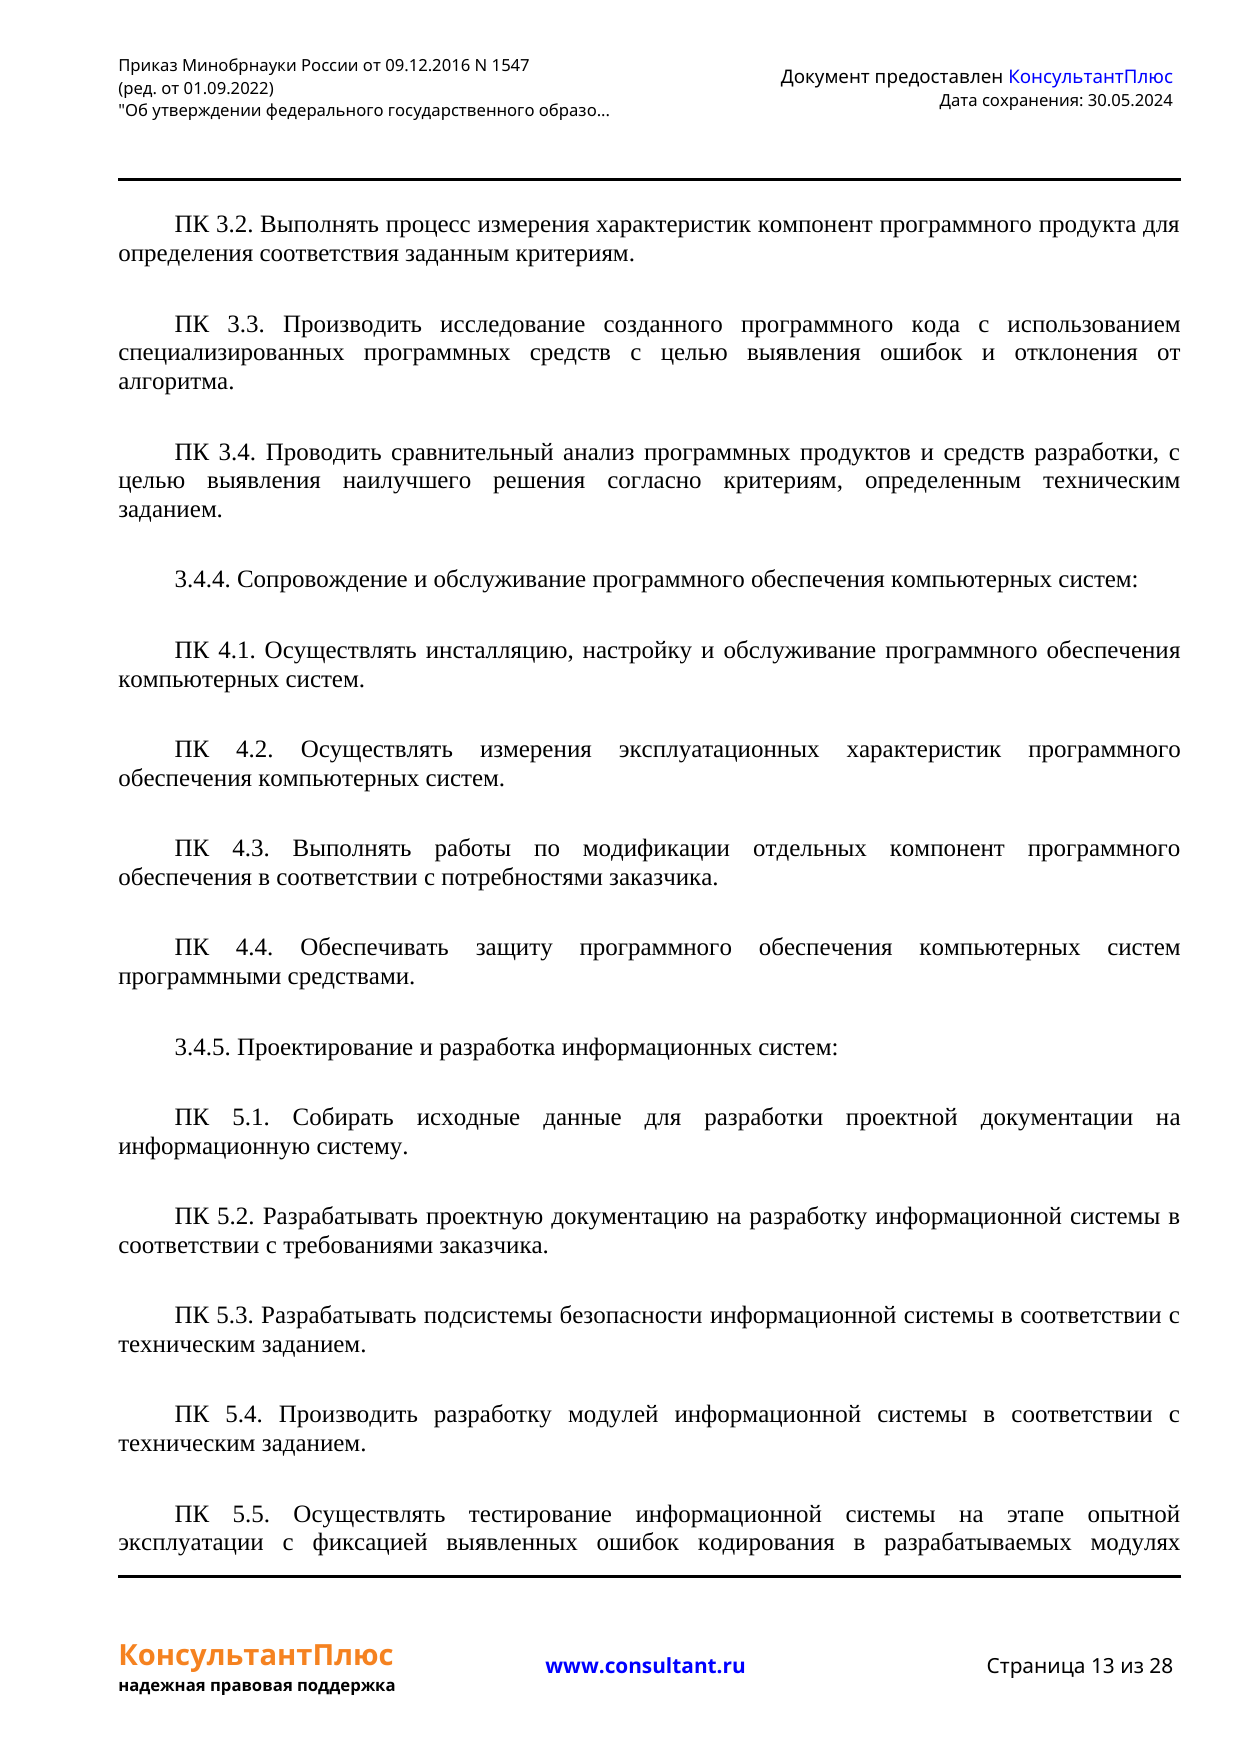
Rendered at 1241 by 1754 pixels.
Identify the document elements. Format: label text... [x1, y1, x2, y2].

text ПК 4.2. Осуществлять измерения эксплуатационных характеристик программного обеспечения компьютерных систем. [118, 734, 1181, 792]
text ПК 3.4. Проводить сравнительный анализ программных продуктов и средств разработки, с целью выявления наилучшего решения согласно критериям, определенным техническим заданием. [118, 437, 1181, 523]
text ПК 4.1. Осуществлять инсталляцию, настройку и обслуживание программного обеспечения компьютерных систем. [118, 635, 1181, 692]
text ПК 5.1. Собирать исходные данные для разработки проектной документации на информационную систему. [118, 1102, 1181, 1159]
text ПК 4.4. Обеспечивать защиту программного обеспечения компьютерных систем программными средствами. [118, 932, 1181, 990]
text ПК 5.4. Производить разработку модулей информационной системы в соответствии с техническим заданием. [118, 1399, 1181, 1457]
text ПК 3.3. Производить исследование созданного программного кода с использованием специализированных программных средств с целью выявления ошибок и отклонения от алгоритма. [118, 309, 1181, 395]
text ПК 5.3. Разрабатывать подсистемы безопасности информационной системы в соответствии с техническим заданием. [118, 1300, 1181, 1358]
text ПК 4.3. Выполнять работы по модификации отдельных компонент программного обеспечения в соответствии с потребностями заказчика. [118, 833, 1181, 891]
text ПК 5.2. Разрабатывать проектную документацию на разработку информационной системы в соответствии с требованиями заказчика. [118, 1201, 1181, 1259]
text ПК 3.2. Выполнять процесс измерения характеристик компонент программного продукта для определения соответствия заданным критериям. [118, 209, 1181, 267]
text 3.4.4. Сопровождение и обслуживание программного обеспечения компьютерных систем: [118, 564, 1181, 593]
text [118, 1499, 1181, 1556]
text 3.4.5. Проектирование и разработка информационных систем: [118, 1032, 1181, 1060]
